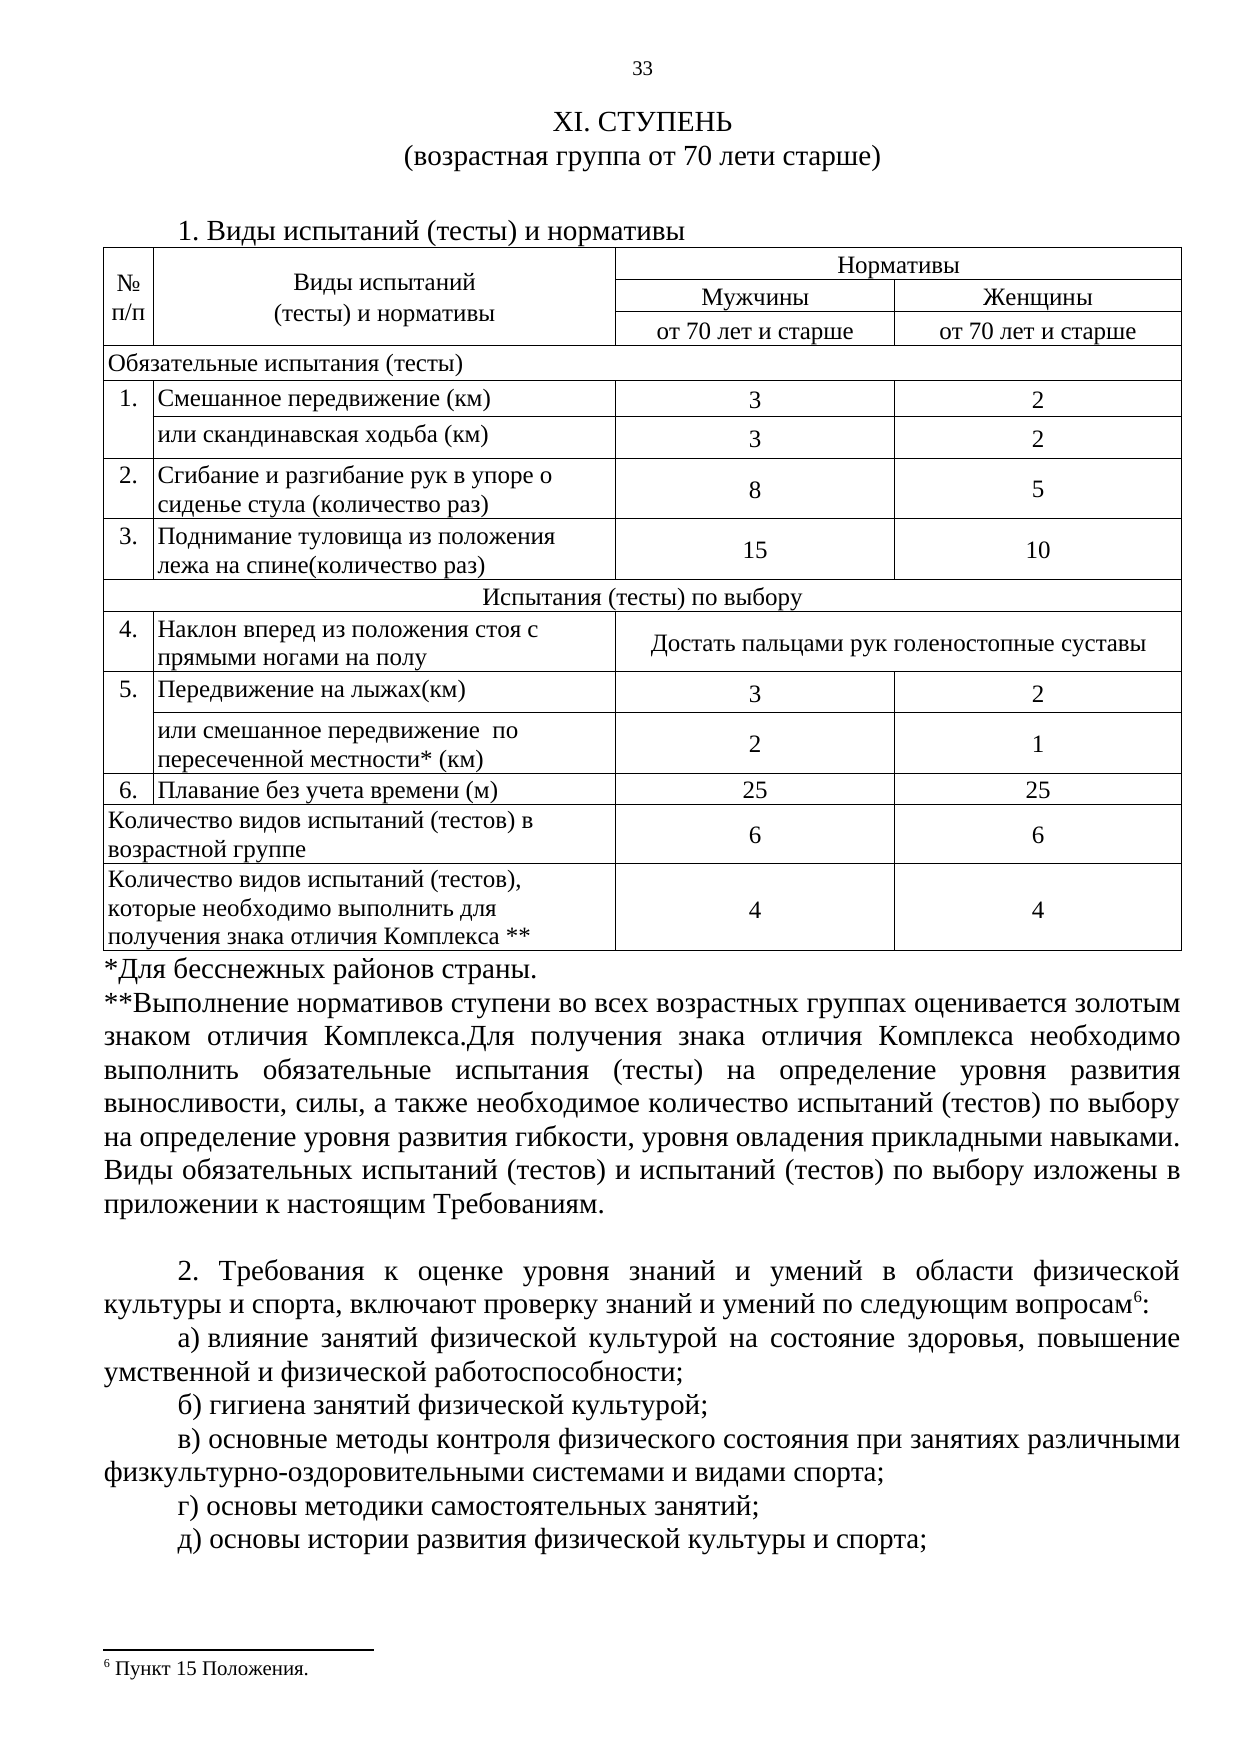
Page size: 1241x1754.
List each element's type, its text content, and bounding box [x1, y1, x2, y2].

table_cell Количество видов испытаний (тестов) в возрастной группе [104, 805, 615, 863]
table_cell 6. [104, 774, 153, 804]
table_cell 4 [616, 864, 894, 950]
table_cell 15 [616, 519, 894, 579]
table_cell 3 [616, 381, 894, 416]
text (возрастная группа от 70 лети старше) [103, 138, 1181, 171]
text 2. Требования к оценке уровня знаний и умений в области физической культуры и спорта, включают проверку знаний и умений по следующим вопросам: [103, 1253, 1181, 1320]
text д) основы истории развития физической культуры и спорта; [103, 1521, 1181, 1555]
table_cell 2. [104, 459, 153, 518]
table_cell 4. [104, 612, 153, 671]
table_cell 25 [616, 774, 894, 804]
text *Для бесснежных районов страны. [103, 951, 1181, 985]
table_header Виды испытаний (тесты) и нормативы [154, 248, 615, 344]
table_header Нормативы [616, 248, 1181, 279]
table_cell от 70 лет и старше [895, 312, 1181, 344]
table_cell Наклон вперед из положения стоя с прямыми ногами на полу [154, 612, 615, 671]
table_cell 3 [616, 417, 894, 457]
table_cell 8 [616, 459, 894, 518]
table_cell Испытания (тесты) по выбору [104, 580, 1181, 611]
table_cell 5 [895, 459, 1181, 518]
table_cell 5. [104, 672, 153, 772]
table_cell Количество видов испытаний (тестов), которые необходимо выполнить для получения знака отличия Комплекса ** [104, 864, 615, 950]
text 1. Виды испытаний (тесты) и нормативы [103, 213, 1181, 247]
table_cell 6 [895, 805, 1181, 863]
table_cell 2 [895, 381, 1181, 416]
table_cell Обязательные испытания (тесты) [104, 346, 1181, 380]
table_cell Достать пальцами рук голеностопные суставы [616, 612, 1181, 671]
text **Выполнение нормативов ступени во всех возрастных группах оценивается золотым знаком отличия Комплекса.Для получения знака отличия Комплекса необходимо выполнить обязательные испытания (тесты) на определение уровня развития выносливости, силы, а также необходимое количество испытаний (тестов) по выбору на определение уровня развития гибкости, уровня овладения прикладными навыками. Виды обязательных испытаний (тестов) и испытаний (тестов) по выбору изложены в приложении к настоящим Требованиям. [103, 985, 1181, 1219]
table_cell 1 [895, 713, 1181, 772]
table_cell Плавание без учета времени (м) [154, 774, 615, 804]
table_cell 6 [616, 805, 894, 863]
table_cell 4 [895, 864, 1181, 950]
table_cell 1. [104, 381, 153, 457]
table_cell Сгибание и разгибание рук в упоре о сиденье стула (количество раз) [154, 459, 615, 518]
text б) гигиена занятий физической культурой; [103, 1387, 1181, 1421]
table_cell 10 [895, 519, 1181, 579]
table_cell или смешанное передвижение по пересеченной местности* (км) [154, 713, 615, 772]
table_cell 25 [895, 774, 1181, 804]
table_cell Смешанное передвижение (км) [154, 381, 615, 416]
table_cell Поднимание туловища из положения лежа на спине(количество раз) [154, 519, 615, 579]
table_cell от 70 лет и старше [616, 312, 894, 344]
text в) основные методы контроля физического состояния при занятиях различными физкультурно-оздоровительными системами и видами спорта; [103, 1421, 1181, 1488]
text а) влияние занятий физической культурой на состояние здоровья, повышение умственной и физической работоспособности; [103, 1320, 1181, 1387]
table_cell 2 [616, 713, 894, 772]
table_cell или скандинавская ходьба (км) [154, 417, 615, 457]
table_cell 3 [616, 672, 894, 712]
table_cell Мужчины [616, 280, 894, 311]
text XI. СТУПЕНЬ [103, 104, 1181, 138]
table_header № п/п [104, 248, 153, 344]
table_cell Женщины [895, 280, 1181, 311]
table_cell 3. [104, 519, 153, 579]
table_cell 2 [895, 417, 1181, 457]
table_cell 2 [895, 672, 1181, 712]
table_cell Передвижение на лыжах(км) [154, 672, 615, 712]
text г) основы методики самостоятельных занятий; [103, 1488, 1181, 1521]
